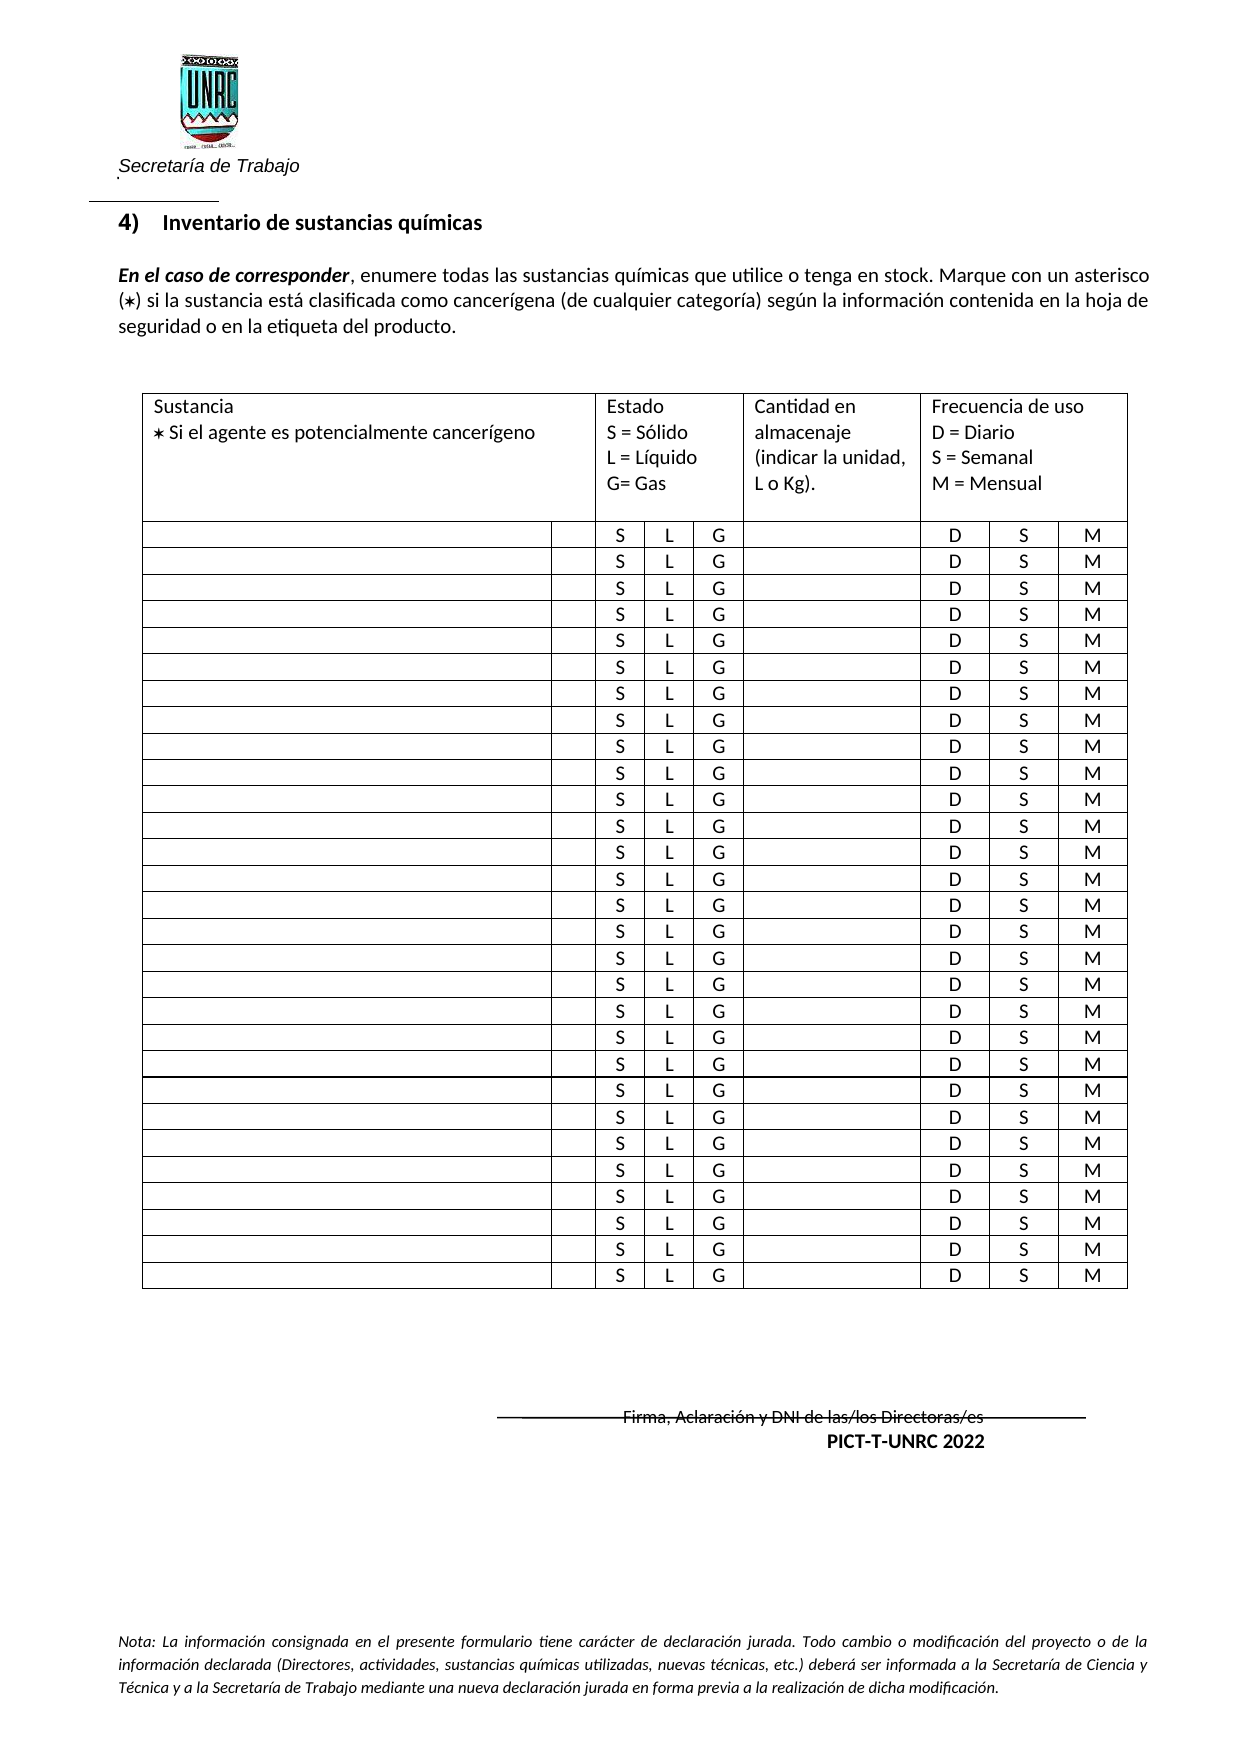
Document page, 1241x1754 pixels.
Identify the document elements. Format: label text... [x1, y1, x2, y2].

table_cell G [694, 707, 743, 732]
table_cell [143, 1025, 551, 1050]
table_cell [143, 628, 551, 653]
table_cell [552, 628, 595, 653]
table_cell L [645, 707, 693, 732]
table_cell S [596, 760, 644, 785]
table_cell S [990, 786, 1058, 812]
table_cell G [694, 892, 743, 918]
table_cell [552, 1157, 595, 1182]
table_cell M [1059, 866, 1127, 891]
table_cell [744, 1104, 920, 1129]
table_cell [143, 813, 551, 838]
table_cell G [694, 1078, 743, 1103]
table_cell [552, 760, 595, 785]
table_cell L [645, 786, 693, 812]
table_cell D [921, 734, 989, 759]
table_cell [143, 654, 551, 679]
table_cell D [921, 1210, 989, 1235]
table_cell S [990, 1157, 1058, 1182]
table_cell S [990, 866, 1058, 891]
table_cell [552, 707, 595, 732]
table_cell M [1059, 760, 1127, 785]
table_cell S [990, 972, 1058, 997]
table_cell [744, 1183, 920, 1209]
table_cell S [596, 1210, 644, 1235]
table_cell [143, 1236, 551, 1262]
table_cell S [596, 681, 644, 706]
table_cell M [1059, 734, 1127, 759]
table_cell S [596, 972, 644, 997]
table_cell M [1059, 1183, 1127, 1209]
table_cell M [1059, 548, 1127, 574]
table_cell G [694, 1025, 743, 1050]
table_cell G [694, 1210, 743, 1235]
table_cell M [1059, 681, 1127, 706]
table_cell S [990, 813, 1058, 838]
table_cell L [645, 972, 693, 997]
table_cell [143, 760, 551, 785]
table_cell L [645, 601, 693, 627]
table_cell [744, 1210, 920, 1235]
table_cell [744, 654, 920, 679]
table_cell [744, 734, 920, 759]
table_cell D [921, 1236, 989, 1262]
table_cell S [990, 1051, 1058, 1076]
table_cell S [596, 866, 644, 891]
table_cell D [921, 1263, 989, 1288]
table_cell S [596, 839, 644, 865]
table_cell D [921, 1078, 989, 1103]
table_cell D [921, 945, 989, 971]
table_cell L [645, 866, 693, 891]
table_cell S [990, 1130, 1058, 1156]
table_cell S [990, 945, 1058, 971]
table_cell [744, 998, 920, 1023]
table_cell G [694, 734, 743, 759]
table_cell M [1059, 945, 1127, 971]
table_cell G [694, 813, 743, 838]
table_cell D [921, 760, 989, 785]
table_cell [143, 1263, 551, 1288]
table_cell [552, 681, 595, 706]
table_cell D [921, 1025, 989, 1050]
table_cell S [596, 548, 644, 574]
table_cell [552, 1051, 595, 1076]
table_cell S [990, 1183, 1058, 1209]
table_cell [552, 919, 595, 944]
table_cell L [645, 892, 693, 918]
table_cell [143, 575, 551, 600]
table_cell D [921, 892, 989, 918]
table_cell L [645, 1025, 693, 1050]
table_cell G [694, 839, 743, 865]
table_cell S [596, 892, 644, 918]
table_cell S [990, 575, 1058, 600]
table_header Frecuencia de uso D = Diario S = Semanal M = Mensual [921, 394, 1127, 521]
table_cell L [645, 998, 693, 1023]
table_cell S [990, 681, 1058, 706]
table_cell [744, 1025, 920, 1050]
table_cell G [694, 1157, 743, 1182]
table_cell M [1059, 1263, 1127, 1288]
table_cell G [694, 998, 743, 1023]
table_cell L [645, 681, 693, 706]
table_cell L [645, 1263, 693, 1288]
table_cell G [694, 1104, 743, 1129]
table_cell M [1059, 1157, 1127, 1182]
table_cell S [596, 998, 644, 1023]
table_cell S [596, 601, 644, 627]
table_cell D [921, 654, 989, 679]
table_cell [744, 1263, 920, 1288]
table_cell L [645, 1183, 693, 1209]
table_cell L [645, 1051, 693, 1076]
table_cell [552, 839, 595, 865]
table_cell M [1059, 628, 1127, 653]
table_cell [143, 1130, 551, 1156]
table_cell [552, 548, 595, 574]
table_cell M [1059, 1210, 1127, 1235]
table_cell D [921, 522, 989, 547]
table_cell D [921, 1104, 989, 1129]
table_cell S [596, 628, 644, 653]
table_cell M [1059, 972, 1127, 997]
table_cell G [694, 522, 743, 547]
table_cell S [596, 1263, 644, 1288]
table_cell S [990, 1025, 1058, 1050]
table_cell M [1059, 786, 1127, 812]
table_cell G [694, 919, 743, 944]
table_cell L [645, 945, 693, 971]
table_cell [552, 813, 595, 838]
table_cell M [1059, 919, 1127, 944]
table_cell [552, 866, 595, 891]
table_cell S [990, 1078, 1058, 1103]
table_header Cantidad en almacenaje (indicar la unidad, L o Kg). [744, 394, 920, 521]
table_cell L [645, 760, 693, 785]
table_cell [744, 522, 920, 547]
table_cell [744, 628, 920, 653]
table_cell [744, 892, 920, 918]
table_cell M [1059, 1078, 1127, 1103]
table_cell D [921, 628, 989, 653]
table_cell M [1059, 1051, 1127, 1076]
table_cell [552, 601, 595, 627]
table_cell [744, 760, 920, 785]
table_cell [552, 1210, 595, 1235]
table_cell [744, 1236, 920, 1262]
table_cell S [596, 919, 644, 944]
table_cell G [694, 1051, 743, 1076]
table_cell S [596, 1183, 644, 1209]
table_cell L [645, 1078, 693, 1103]
table_cell [744, 1078, 920, 1103]
table_cell L [645, 548, 693, 574]
table_cell [143, 786, 551, 812]
table_cell M [1059, 522, 1127, 547]
table_cell G [694, 1183, 743, 1209]
table_cell S [990, 1236, 1058, 1262]
table_cell [552, 892, 595, 918]
table_cell S [596, 1051, 644, 1076]
table_cell D [921, 601, 989, 627]
table_cell G [694, 760, 743, 785]
table_cell [552, 998, 595, 1023]
table_cell [143, 601, 551, 627]
table_cell L [645, 813, 693, 838]
table_cell D [921, 998, 989, 1023]
table_cell M [1059, 707, 1127, 732]
table_cell [552, 522, 595, 547]
table_header Estado S = Sólido L = Líquido G= Gas [596, 394, 743, 521]
table_cell S [596, 1157, 644, 1182]
table_cell D [921, 972, 989, 997]
table_cell [552, 1078, 595, 1103]
table_cell [744, 575, 920, 600]
table_cell S [990, 892, 1058, 918]
table_cell [552, 1263, 595, 1288]
table_cell [744, 786, 920, 812]
table_cell [744, 1157, 920, 1182]
table_cell L [645, 1104, 693, 1129]
table_cell S [990, 548, 1058, 574]
table_cell S [596, 654, 644, 679]
table_cell [143, 839, 551, 865]
table_cell D [921, 681, 989, 706]
table_cell L [645, 839, 693, 865]
table_cell [552, 945, 595, 971]
table_cell S [596, 522, 644, 547]
table_cell D [921, 575, 989, 600]
table_cell L [645, 575, 693, 600]
table_cell L [645, 919, 693, 944]
table_cell M [1059, 1236, 1127, 1262]
table_cell M [1059, 1025, 1127, 1050]
table_cell [744, 1130, 920, 1156]
table_cell [744, 919, 920, 944]
table_cell D [921, 1157, 989, 1182]
table_cell D [921, 548, 989, 574]
table_cell S [990, 919, 1058, 944]
table_cell S [990, 998, 1058, 1023]
table_cell S [990, 734, 1058, 759]
table_cell G [694, 601, 743, 627]
table_cell G [694, 1236, 743, 1262]
table_cell S [596, 1104, 644, 1129]
table_cell [744, 601, 920, 627]
table_cell G [694, 945, 743, 971]
table_cell M [1059, 892, 1127, 918]
table_cell S [990, 839, 1058, 865]
list Inventario de sustancias químicas [118, 206, 1152, 237]
table_cell S [990, 760, 1058, 785]
table_cell [143, 1157, 551, 1182]
table_cell D [921, 839, 989, 865]
table_cell [552, 1183, 595, 1209]
table_cell G [694, 575, 743, 600]
table_cell [744, 813, 920, 838]
table_cell [552, 786, 595, 812]
table_cell L [645, 1210, 693, 1235]
table_cell [744, 548, 920, 574]
table_cell [744, 681, 920, 706]
table_cell [143, 548, 551, 574]
table_cell L [645, 654, 693, 679]
table_cell S [990, 1210, 1058, 1235]
table_cell [744, 866, 920, 891]
table_cell G [694, 548, 743, 574]
table_cell M [1059, 998, 1127, 1023]
table_cell M [1059, 575, 1127, 600]
table_cell [143, 1183, 551, 1209]
table_cell [143, 892, 551, 918]
table_header Sustancia * Si el agente es potencialmente cancerígeno [143, 394, 595, 521]
table_cell S [596, 1236, 644, 1262]
table_cell [143, 734, 551, 759]
table_cell [552, 1104, 595, 1129]
table_cell G [694, 866, 743, 891]
table_cell M [1059, 1104, 1127, 1129]
table_cell M [1059, 601, 1127, 627]
table_cell L [645, 1157, 693, 1182]
table_cell D [921, 786, 989, 812]
table_cell G [694, 972, 743, 997]
picture [180, 54, 239, 149]
table_cell D [921, 866, 989, 891]
table_cell S [990, 707, 1058, 732]
table_cell M [1059, 813, 1127, 838]
table_cell S [596, 575, 644, 600]
table_cell M [1059, 839, 1127, 865]
table_cell M [1059, 1130, 1127, 1156]
table_cell S [990, 1263, 1058, 1288]
table_cell G [694, 681, 743, 706]
table_cell [552, 1236, 595, 1262]
table_cell S [990, 654, 1058, 679]
table_cell [744, 839, 920, 865]
table_cell D [921, 1183, 989, 1209]
table_cell [143, 866, 551, 891]
table_cell [143, 1078, 551, 1103]
table_cell [552, 1130, 595, 1156]
table_cell [143, 707, 551, 732]
table_cell G [694, 1130, 743, 1156]
table_cell D [921, 1130, 989, 1156]
table_cell [552, 654, 595, 679]
table_cell S [596, 707, 644, 732]
table_cell [552, 972, 595, 997]
text En el caso de corresponder, enumere todas las sustancias químicas que utilice o tenga en stock. Marque con un asterisco (*) si la sustancia está clasificada como cancerígena (de cualquier categoría) según la información contenida en la hoja de seguridad o en la etiqueta del producto. [118, 262, 1152, 338]
table_cell [744, 707, 920, 732]
table_cell [143, 919, 551, 944]
table_cell S [596, 1078, 644, 1103]
table_cell [143, 972, 551, 997]
table_cell [143, 522, 551, 547]
table_cell S [596, 945, 644, 971]
table_cell [552, 1025, 595, 1050]
table_cell [143, 681, 551, 706]
table_cell G [694, 654, 743, 679]
table_cell S [990, 522, 1058, 547]
table_cell [143, 998, 551, 1023]
table_cell S [596, 1025, 644, 1050]
table_cell S [990, 601, 1058, 627]
table_cell S [596, 786, 644, 812]
table_cell D [921, 1051, 989, 1076]
table_cell [143, 1051, 551, 1076]
table_cell [552, 575, 595, 600]
table_cell S [596, 813, 644, 838]
table_cell L [645, 1236, 693, 1262]
table_cell S [596, 734, 644, 759]
table_cell [143, 1104, 551, 1129]
table_cell L [645, 628, 693, 653]
table_cell [143, 1210, 551, 1235]
table_cell G [694, 786, 743, 812]
table_cell G [694, 1263, 743, 1288]
table_cell S [990, 1104, 1058, 1129]
table_cell L [645, 1130, 693, 1156]
table_cell D [921, 707, 989, 732]
table_cell S [596, 1130, 644, 1156]
table_cell D [921, 919, 989, 944]
table_cell L [645, 734, 693, 759]
table_cell M [1059, 654, 1127, 679]
table_cell S [990, 628, 1058, 653]
table_cell [143, 945, 551, 971]
table_cell D [921, 813, 989, 838]
table_cell G [694, 628, 743, 653]
table_cell [744, 972, 920, 997]
table_cell L [645, 522, 693, 547]
table_cell [552, 734, 595, 759]
table_cell [744, 1051, 920, 1076]
table_cell [744, 945, 920, 971]
